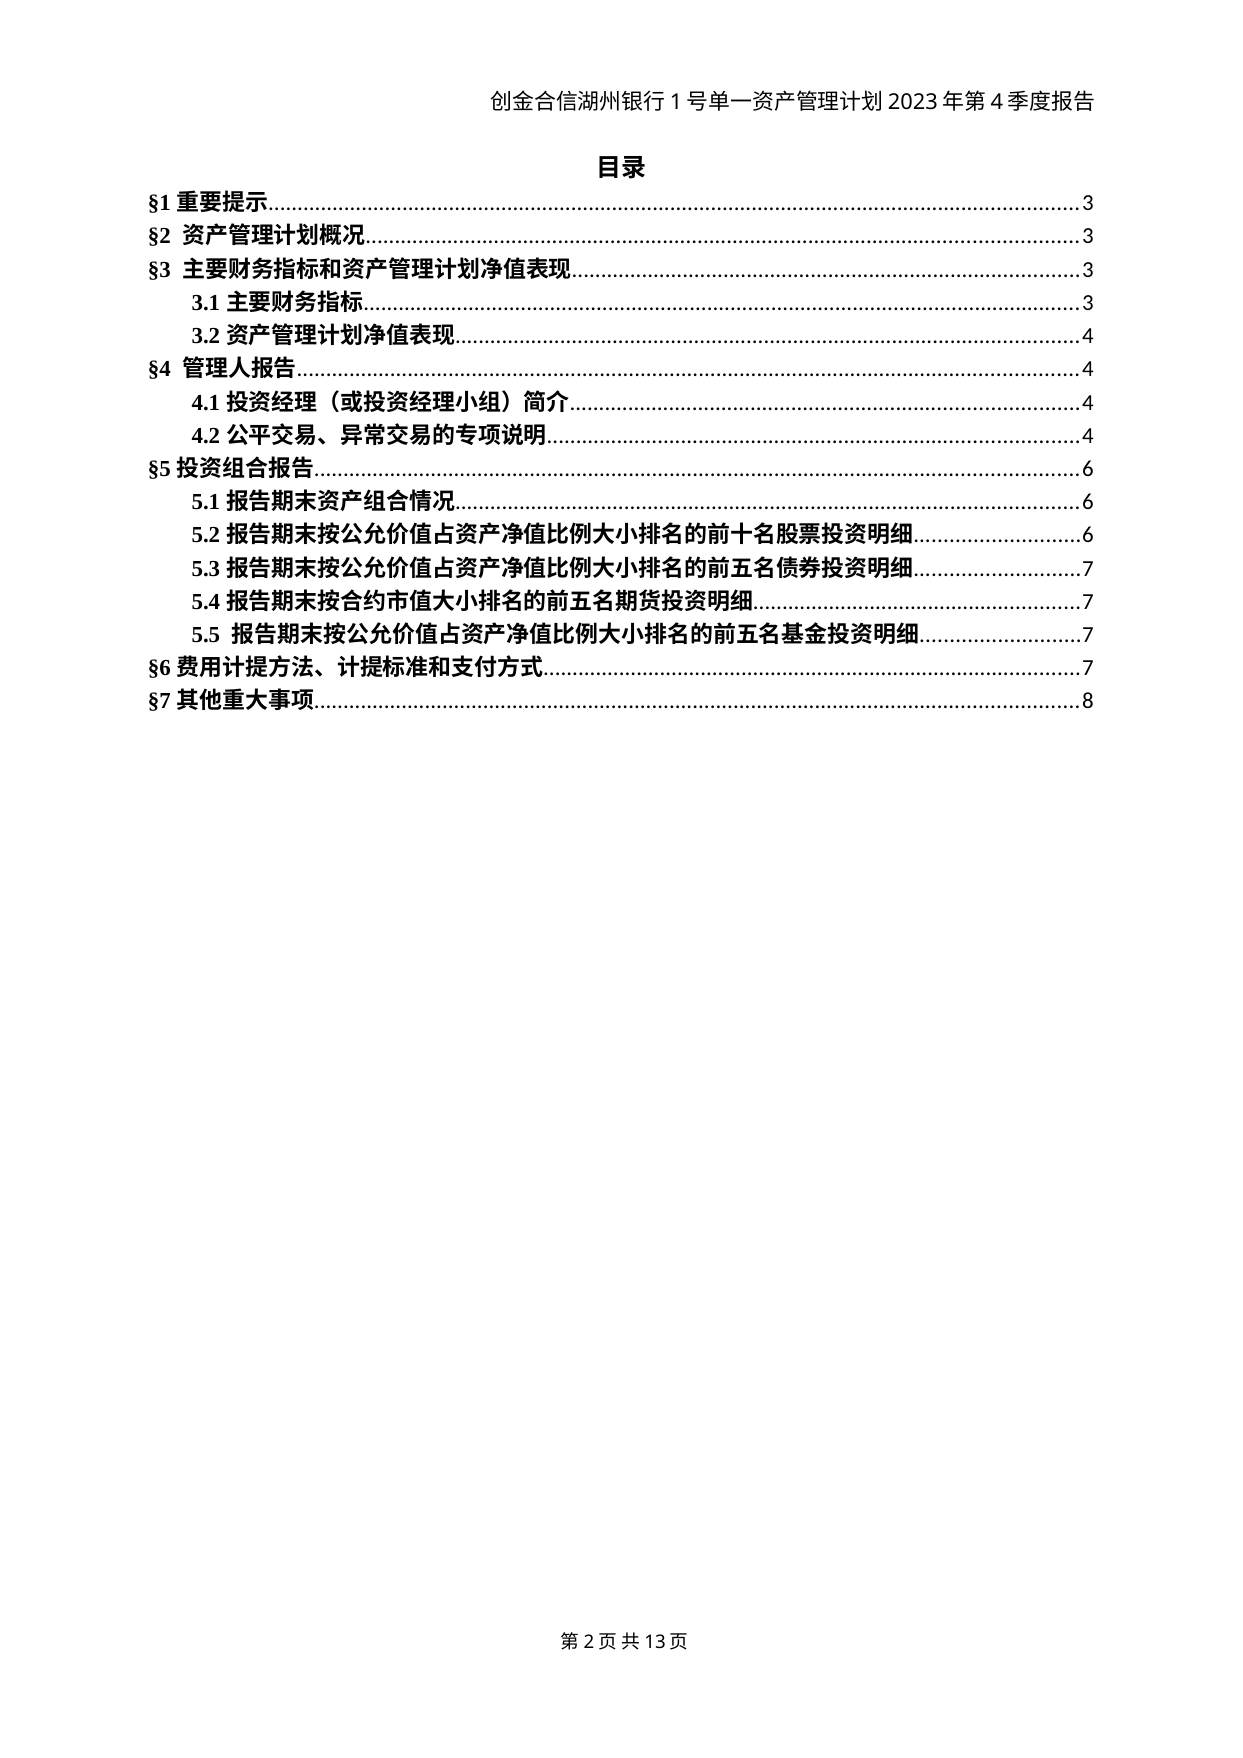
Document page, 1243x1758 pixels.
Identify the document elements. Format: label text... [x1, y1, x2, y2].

text 5.4 报告期末按合约市值大小排名的前五名期货投资明细 7 [191, 583, 1094, 616]
text §2 资产管理计划概况 3 [148, 217, 1094, 250]
text 5.3 报告期末按公允价值占资产净值比例大小排名的前五名债券投资明细 7 [191, 549, 1094, 583]
text §1 重要提示 3 [148, 184, 1094, 217]
text §6 费用计提方法、计提标准和支付方式 7 [148, 649, 1094, 682]
text 目录 [148, 148, 1094, 184]
text 4.1 投资经理（或投资经理小组）简介 4 [191, 383, 1094, 417]
text §7 其他重大事项 8 [148, 682, 1094, 716]
text 4.2 公平交易、异常交易的专项说明 4 [191, 417, 1094, 450]
text §3 主要财务指标和资产管理计划净值表现 3 [148, 250, 1094, 284]
text 5.1 报告期末资产组合情况 6 [191, 483, 1094, 516]
text 3.1 主要财务指标 3 [191, 284, 1094, 317]
text 5.2 报告期末按公允价值占资产净值比例大小排名的前十名股票投资明细 6 [191, 516, 1094, 549]
text 5.5 报告期末按公允价值占资产净值比例大小排名的前五名基金投资明细 7 [191, 616, 1094, 649]
text §4 管理人报告 4 [148, 350, 1094, 383]
text 3.2 资产管理计划净值表现 4 [191, 317, 1094, 350]
text §5 投资组合报告 6 [148, 450, 1094, 483]
